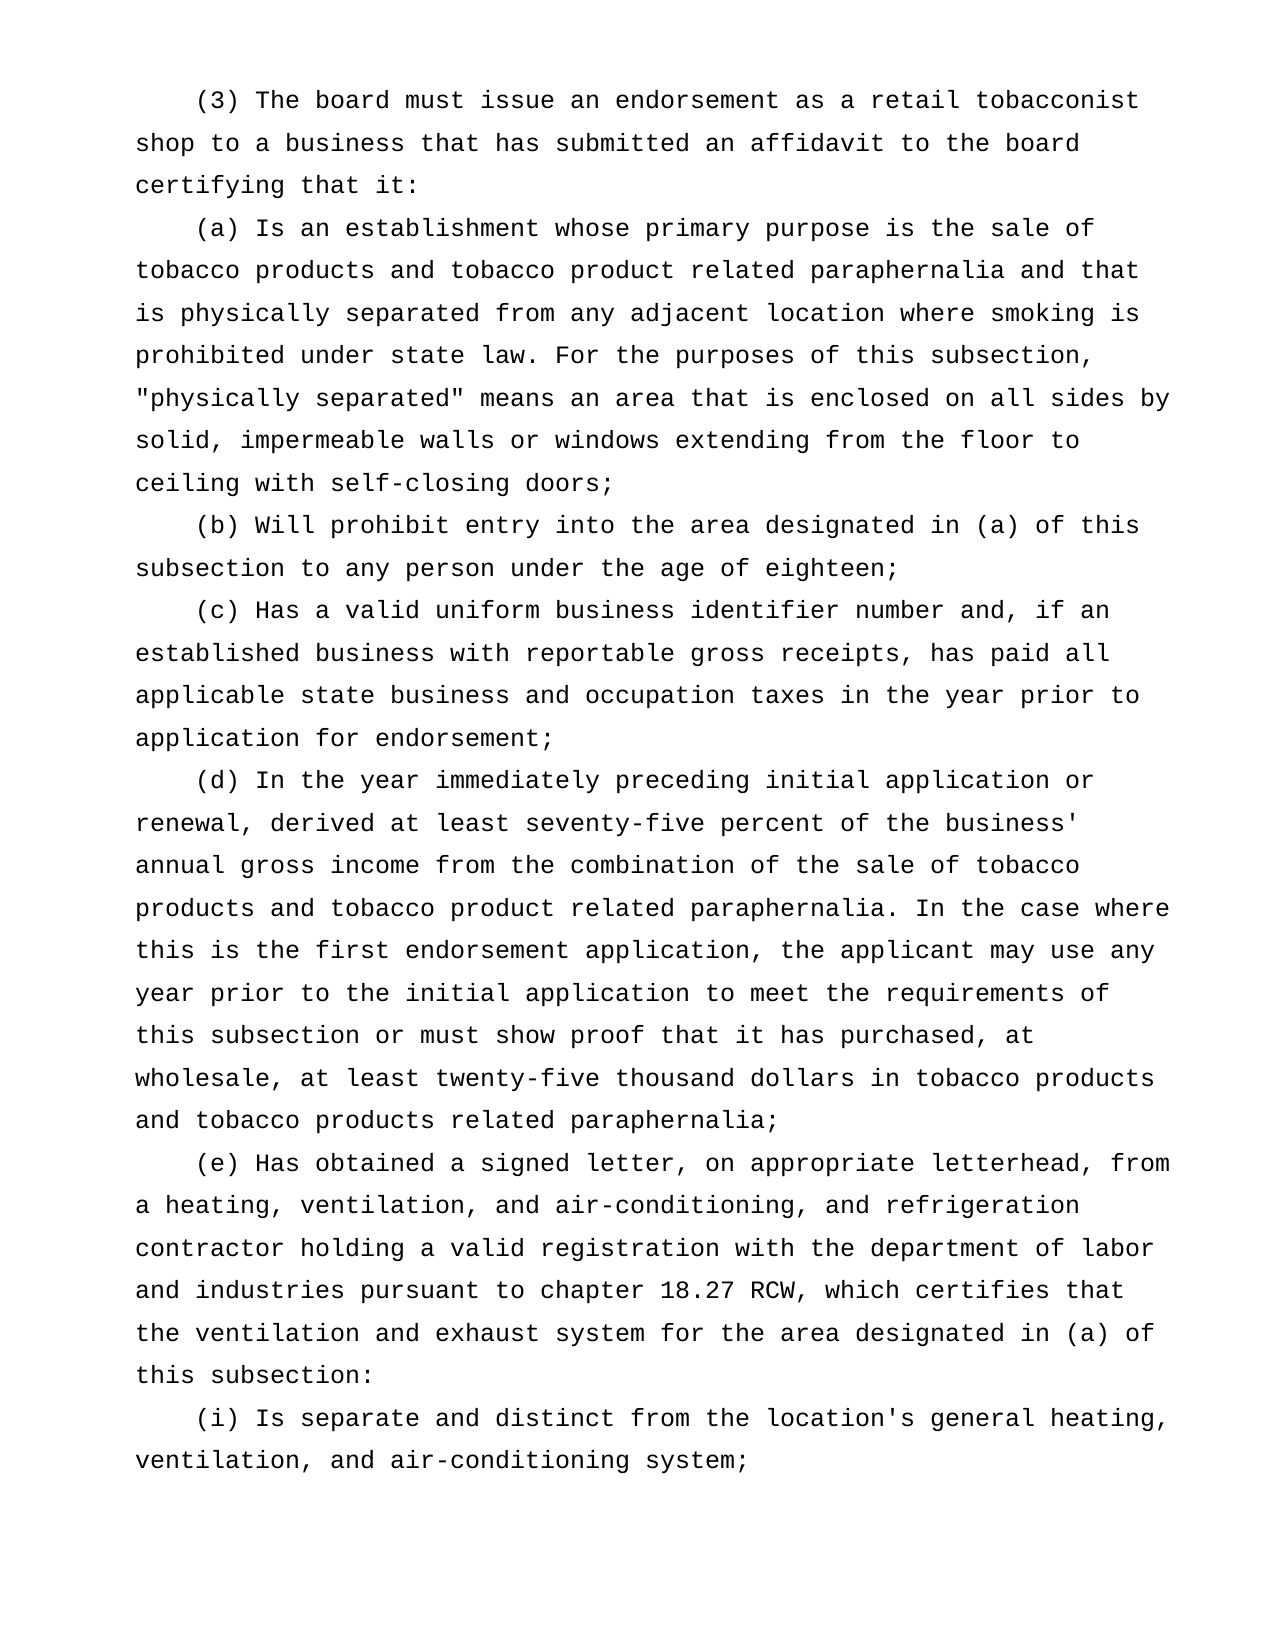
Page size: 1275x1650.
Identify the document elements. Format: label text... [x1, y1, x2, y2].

text (d) In the year immediately preceding initial application or renewal, derived at least seventy-five percent of the business' annual gross income from the combination of the sale of tobacco products and tobacco product related paraphernalia. In the case where this is the first endorsement application, the applicant may use any year prior to the initial application to meet the requirements of this subsection or must show proof that it has purchased, at wholesale, at least twenty-five thousand dollars in tobacco products and tobacco products related paraphernalia; [135, 755, 1170, 1137]
text (e) Has obtained a signed letter, on appropriate letterhead, from a heating, ventilation, and air-conditioning, and refrigeration contractor holding a valid registration with the department of labor and industries pursuant to chapter 18.27 RCW, which certifies that the ventilation and exhaust system for the area designated in (a) of this subsection: [135, 1137, 1170, 1392]
text (i) Is separate and distinct from the location's general heating, ventilation, and air-conditioning system; [135, 1392, 1170, 1477]
text (3) The board must issue an endorsement as a retail tobacconist shop to a business that has submitted an affidavit to the board certifying that it: [135, 75, 1170, 202]
text (a) Is an establishment whose primary purpose is the sale of tobacco products and tobacco product related paraphernalia and that is physically separated from any adjacent location where smoking is prohibited under state law. For the purposes of this subsection, "physically separated" means an area that is enclosed on all sides by solid, impermeable walls or windows extending from the floor to ceiling with self-closing doors; [135, 202, 1170, 500]
text (c) Has a valid uniform business identifier number and, if an established business with reportable gross receipts, has paid all applicable state business and occupation taxes in the year prior to application for endorsement; [135, 585, 1170, 755]
text (b) Will prohibit entry into the area designated in (a) of this subsection to any person under the age of eighteen; [135, 500, 1170, 585]
